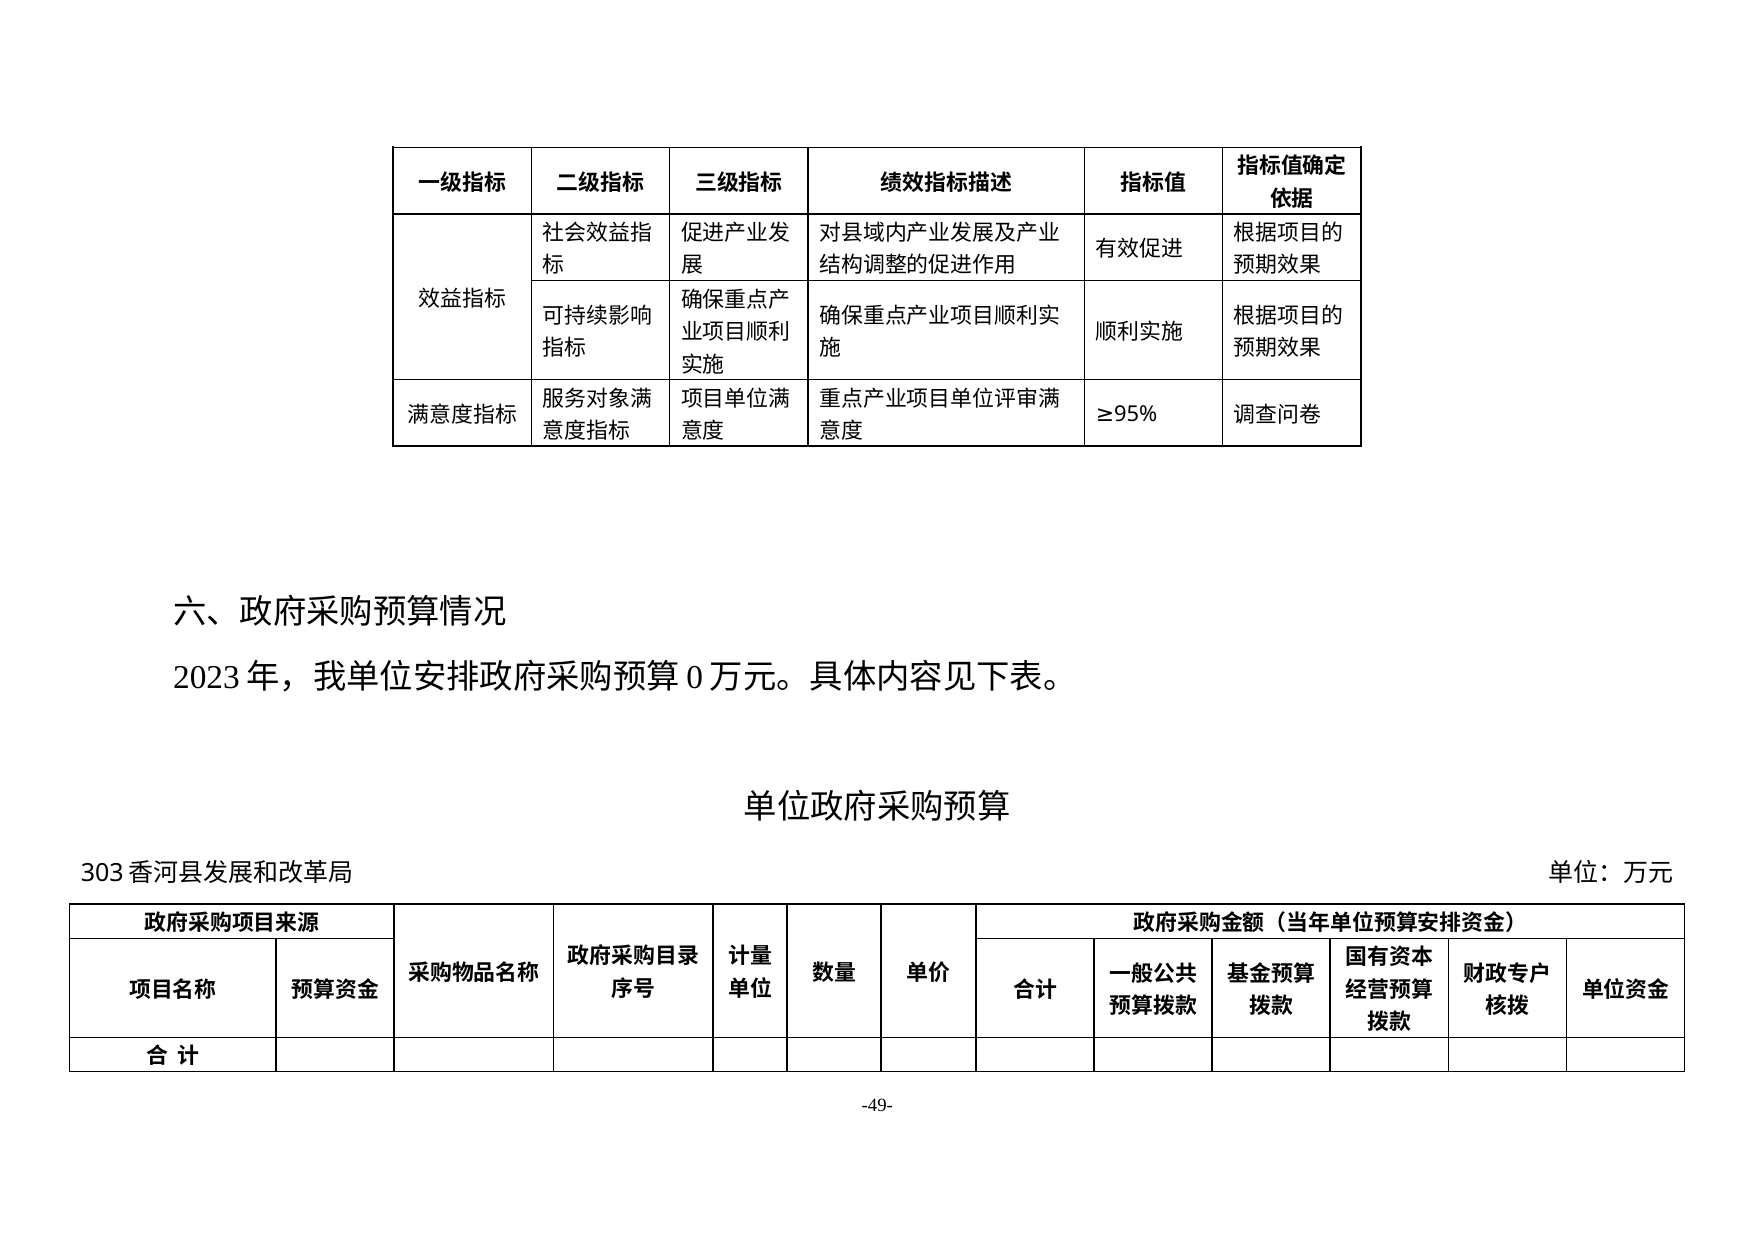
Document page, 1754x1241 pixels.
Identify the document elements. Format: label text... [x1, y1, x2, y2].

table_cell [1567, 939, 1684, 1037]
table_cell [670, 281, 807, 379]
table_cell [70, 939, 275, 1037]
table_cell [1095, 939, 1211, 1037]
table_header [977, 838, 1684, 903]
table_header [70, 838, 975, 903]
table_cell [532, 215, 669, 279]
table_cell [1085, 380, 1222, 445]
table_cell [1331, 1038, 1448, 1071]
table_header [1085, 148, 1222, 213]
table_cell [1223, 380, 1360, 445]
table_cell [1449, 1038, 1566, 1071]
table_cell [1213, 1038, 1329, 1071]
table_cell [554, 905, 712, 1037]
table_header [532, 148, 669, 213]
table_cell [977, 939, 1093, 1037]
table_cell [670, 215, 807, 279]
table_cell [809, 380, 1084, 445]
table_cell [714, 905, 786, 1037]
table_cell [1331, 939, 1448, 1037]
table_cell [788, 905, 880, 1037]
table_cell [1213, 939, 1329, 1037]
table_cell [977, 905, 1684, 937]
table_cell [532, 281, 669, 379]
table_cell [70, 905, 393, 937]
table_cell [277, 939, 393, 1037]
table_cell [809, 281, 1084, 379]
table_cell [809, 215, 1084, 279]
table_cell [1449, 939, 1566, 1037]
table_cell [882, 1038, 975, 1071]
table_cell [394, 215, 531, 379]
text 2023年，我单位安排政府采购预算0万元。具体内容见下表。 [106, 642, 1648, 707]
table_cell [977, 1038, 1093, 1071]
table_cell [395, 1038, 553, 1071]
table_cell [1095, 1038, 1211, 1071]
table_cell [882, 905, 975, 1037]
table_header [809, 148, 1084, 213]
text 六、政府采购预算情况 [106, 577, 1648, 642]
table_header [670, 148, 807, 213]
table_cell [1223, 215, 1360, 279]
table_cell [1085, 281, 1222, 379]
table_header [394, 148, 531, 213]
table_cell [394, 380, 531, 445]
text 单位政府采购预算 [106, 772, 1648, 837]
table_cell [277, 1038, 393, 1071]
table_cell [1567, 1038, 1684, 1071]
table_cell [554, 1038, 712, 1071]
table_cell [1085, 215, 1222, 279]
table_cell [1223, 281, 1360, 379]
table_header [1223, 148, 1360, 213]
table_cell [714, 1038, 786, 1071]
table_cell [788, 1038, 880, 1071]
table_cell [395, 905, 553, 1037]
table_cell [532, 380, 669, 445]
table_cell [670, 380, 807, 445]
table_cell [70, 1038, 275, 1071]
